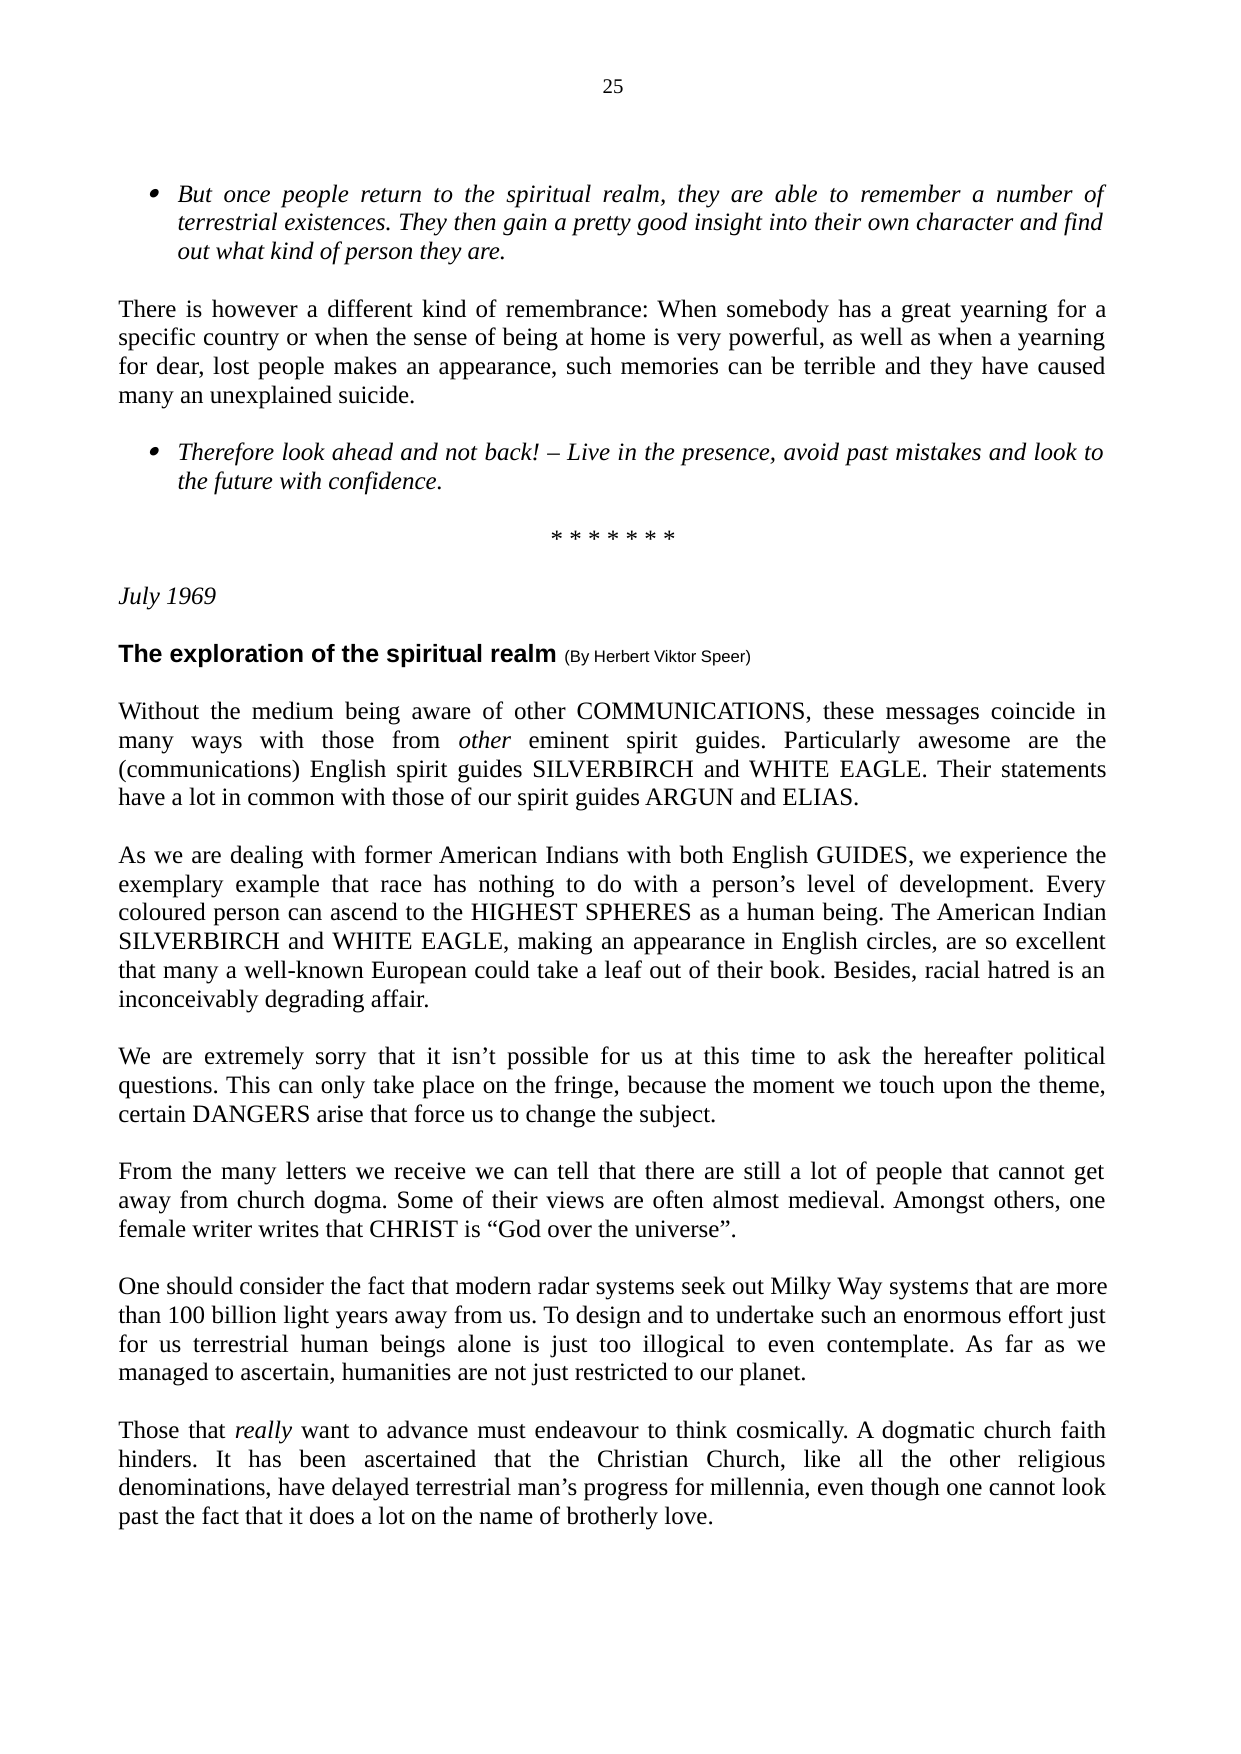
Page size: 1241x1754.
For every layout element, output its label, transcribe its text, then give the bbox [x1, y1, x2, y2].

text * * * * * * * [118, 524, 1107, 552]
text One should consider the fact that modern radar systems seek out Milky Way systems that are more than 100 billion light years away from us. To design and to undertake such an enormous effort just for us terrestrial human beings alone is just too illogical to even contemplate. As far as we managed to ascertain, humanities are not just restricted to our planet. [118, 1271, 1107, 1386]
text There is however a different kind of remembrance: When somebody has a great yearning for a specific country or when the sense of being at home is very powerful, as well as when a yearning for dear, lost people makes an appearance, such memories can be terrible and they have caused many an unexplained suicide. [118, 294, 1107, 409]
text July 1969 [118, 581, 1107, 610]
text Those that really want to advance must endeavour to think cosmically. A dogmatic church faith hinders. It has been ascertained that the Christian Church, like all the other religious denominations, have delayed terrestrial man’s progress for millennia, even though one cannot look past the fact that it does a lot on the name of brotherly love. [118, 1415, 1107, 1530]
text The exploration of the spiritual realm (By Herbert Viktor Speer) [118, 639, 1107, 667]
list Therefore look ahead and not back! – Live in the presence, avoid past mistakes and look to the future with confidence. [148, 437, 1107, 495]
text As we are dealing with former American Indians with both English GUIDES, we experience the exemplary example that race has nothing to do with a person’s level of development. Every coloured person can ascend to the HIGHEST SPHERES as a human being. The American Indian SILVERBIRCH and WHITE EAGLE, making an appearance in English circles, are so excellent that many a well-known European could take a leaf out of their book. Besides, racial hatred is an inconceivably degrading affair. [118, 840, 1107, 1012]
list But once people return to the spiritual realm, they are able to remember a number of terrestrial existences. They then gain a pretty good insight into their own character and find out what kind of person they are. [148, 179, 1107, 265]
text We are extremely sorry that it isn’t possible for us at this time to ask the hereafter political questions. This can only take place on the fringe, because the moment we touch upon the theme, certain DANGERS arise that force us to change the subject. [118, 1041, 1107, 1127]
text Without the medium being aware of other COMMUNICATIONS, these messages coincide in many ways with those from other eminent spirit guides. Particularly awesome are the (communications) English spirit guides SILVERBIRCH and WHITE EAGLE. Their statements have a lot in common with those of our spirit guides ARGUN and ELIAS. [118, 696, 1107, 811]
text From the many letters we receive we can tell that there are still a lot of people that cannot get away from church dogma. Some of their views are often almost medieval. Amongst others, one female writer writes that CHRIST is “God over the universe”. [118, 1156, 1107, 1242]
